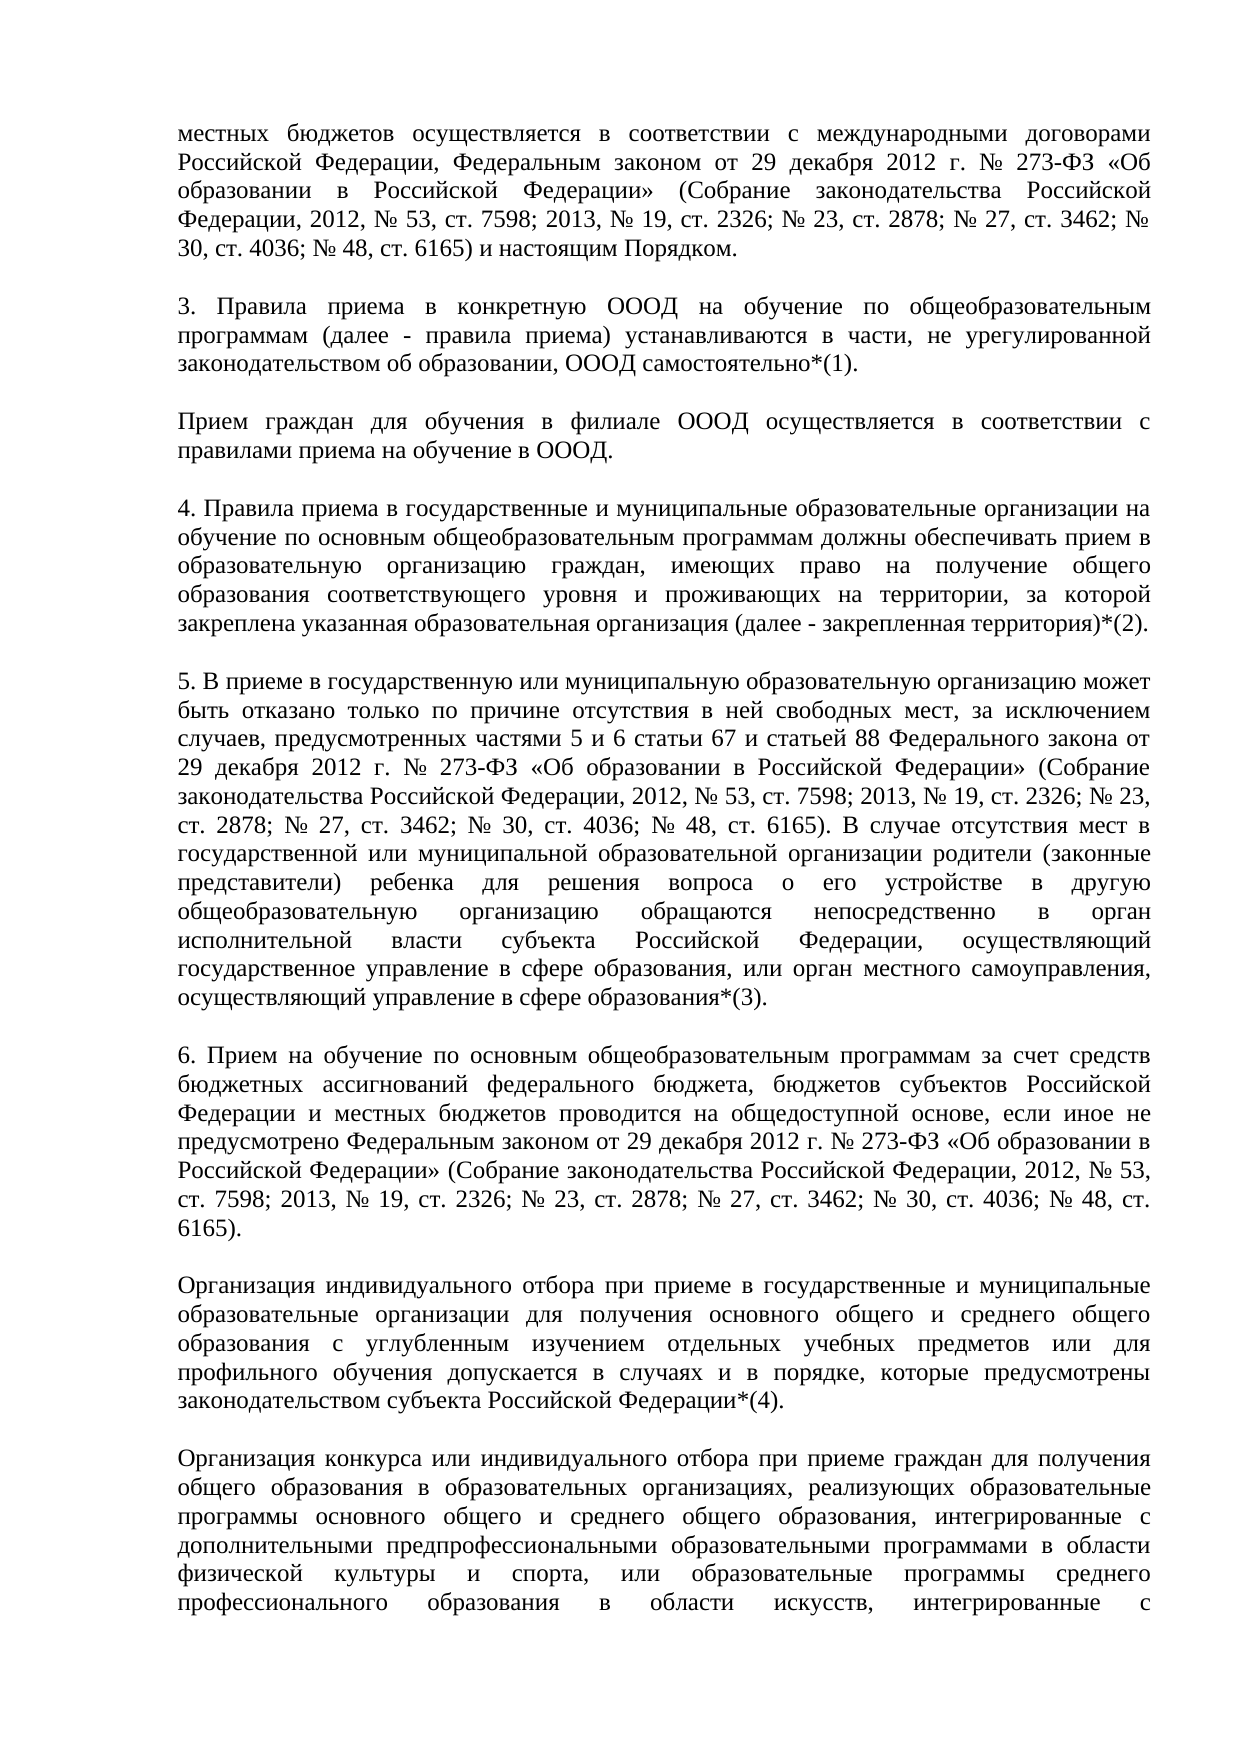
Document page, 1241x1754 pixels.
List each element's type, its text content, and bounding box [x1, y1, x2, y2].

text Организация индивидуального отбора при приеме в государственные и муниципальные образовательные организации для получения основного общего и среднего общего образования с углубленным изучением отдельных учебных предметов или для профильного обучения допускается в случаях и в порядке, которые предусмотрены законодательством субъекта Российской Федерации*(4). [177, 1271, 1152, 1414]
text 4. Правила приема в государственные и муниципальные образовательные организации на обучение по основным общеобразовательным программам должны обеспечивать прием в образовательную организацию граждан, имеющих право на получение общего образования соответствующего уровня и проживающих на территории, за которой закреплена указанная образовательная организация (далее - закрепленная территория)*(2). [177, 493, 1152, 637]
text 5. В приеме в государственную или муниципальную образовательную организацию может быть отказано только по причине отсутствия в ней свободных мест, за исключением случаев, предусмотренных частями 5 и 6 статьи 67 и статьей 88 Федерального закона от 29 декабря 2012 г. № 273-ФЗ «Об образовании в Российской Федерации» (Собрание законодательства Российской Федерации, 2012, № 53, ст. 7598; 2013, № 19, ст. 2326; № 23, ст. 2878; № 27, ст. 3462; № 30, ст. 4036; № 48, ст. 6165). В случае отсутствия мест в государственной или муниципальной образовательной организации родители (законные представители) ребенка для решения вопроса о его устройстве в другую общеобразовательную организацию обращаются непосредственно в орган исполнительной власти субъекта Российской Федерации, осуществляющий государственное управление в сфере образования, или орган местного самоуправления, осуществляющий управление в сфере образования*(3). [177, 666, 1152, 1011]
text 6. Прием на обучение по основным общеобразовательным программам за счет средств бюджетных ассигнований федерального бюджета, бюджетов субъектов Российской Федерации и местных бюджетов проводится на общедоступной основе, если иное не предусмотрено Федеральным законом от 29 декабря 2012 г. № 273-ФЗ «Об образовании в Российской Федерации» (Собрание законодательства Российской Федерации, 2012, № 53, ст. 7598; 2013, № 19, ст. 2326; № 23, ст. 2878; № 27, ст. 3462; № 30, ст. 4036; № 48, ст. 6165). [177, 1040, 1152, 1241]
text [177, 118, 1152, 262]
text 3. Правила приема в конкретную ОООД на обучение по общеобразовательным программам (далее - правила приема) устанавливаются в части, не урегулированной законодательством об образовании, ОООД самостоятельно*(1). [177, 291, 1152, 377]
text Прием граждан для обучения в филиале ОООД осуществляется в соответствии с правилами приема на обучение в ОООД. [177, 406, 1152, 464]
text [177, 1443, 1152, 1616]
